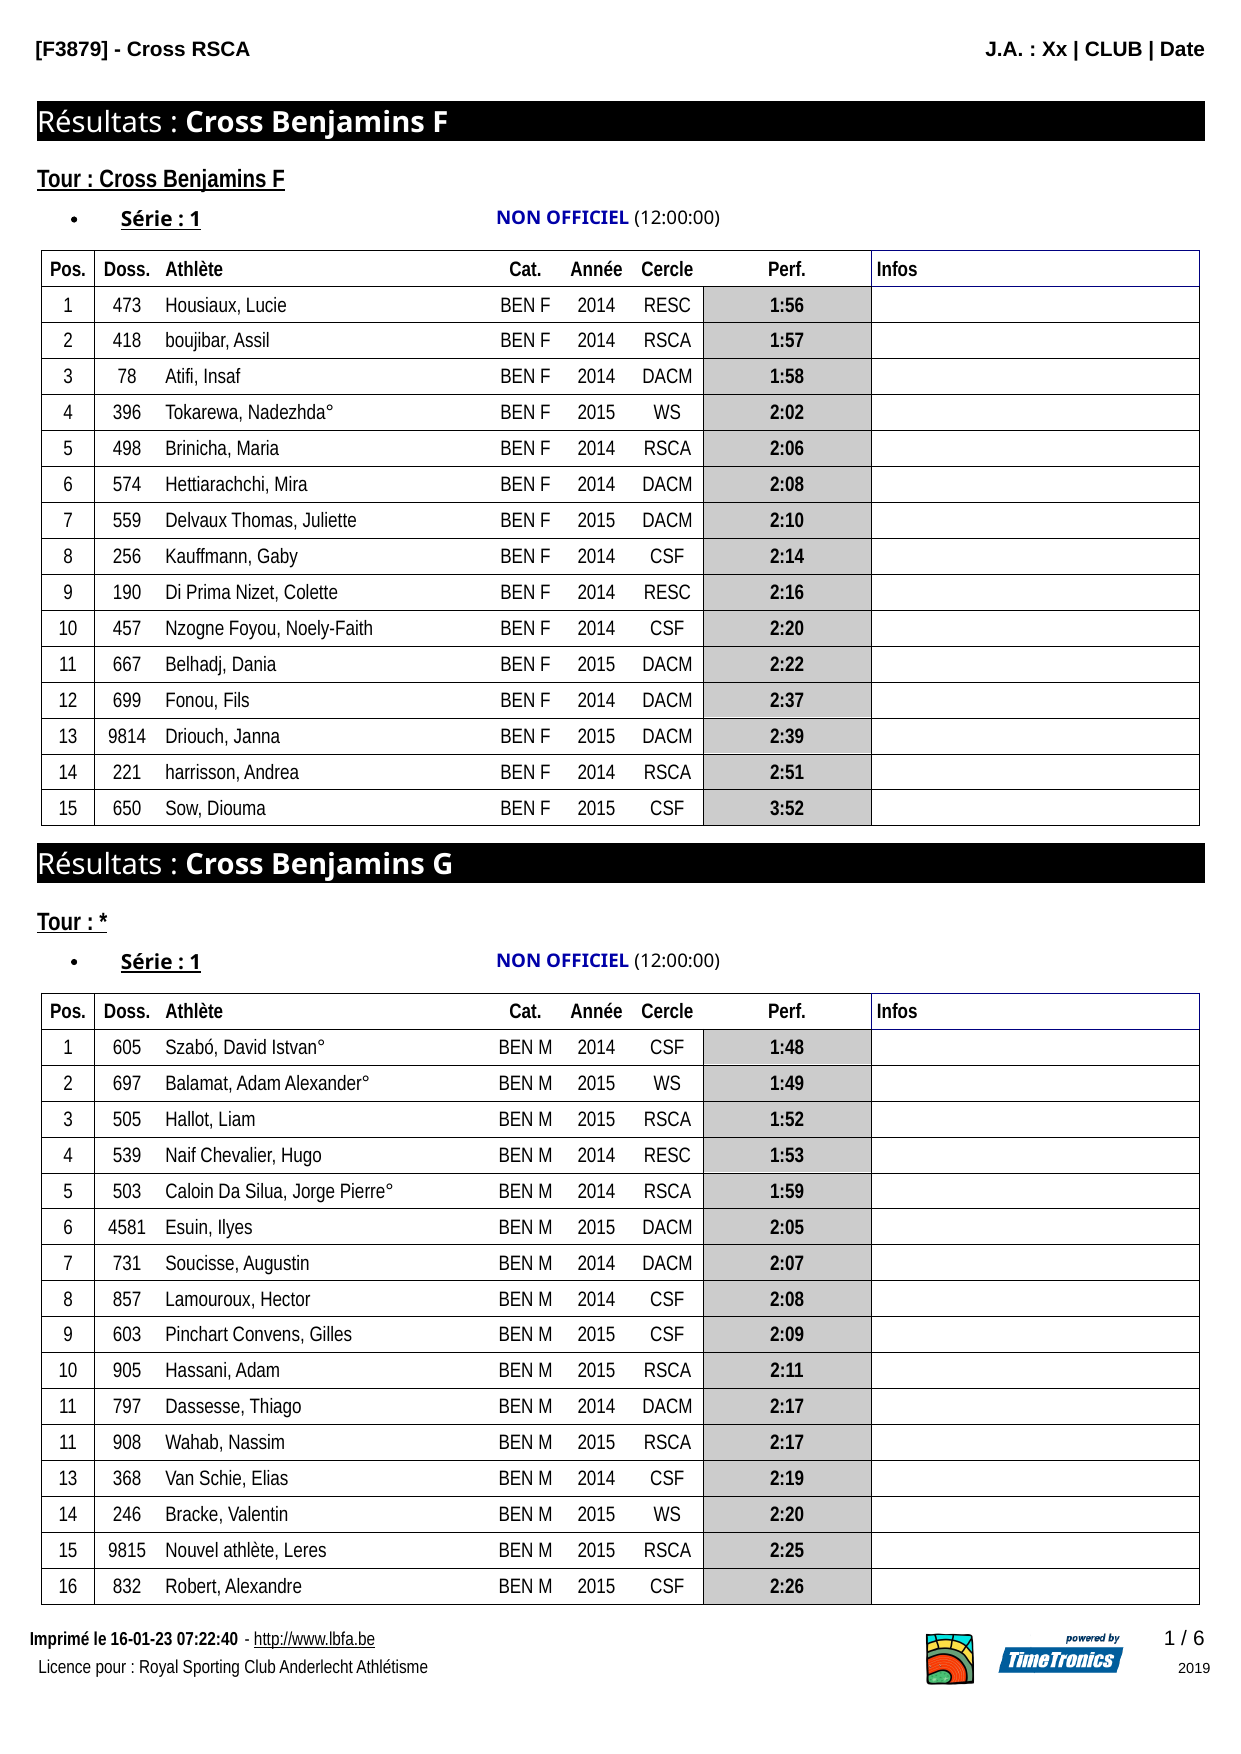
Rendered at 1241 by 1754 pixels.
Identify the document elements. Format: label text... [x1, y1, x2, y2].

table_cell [30, 838, 1211, 1616]
picture [925, 1633, 975, 1685]
table_header Résultats : Cross Benjamins F Tour : Cross Benjamins F [30, 95, 1211, 837]
picture [997, 1625, 1128, 1684]
